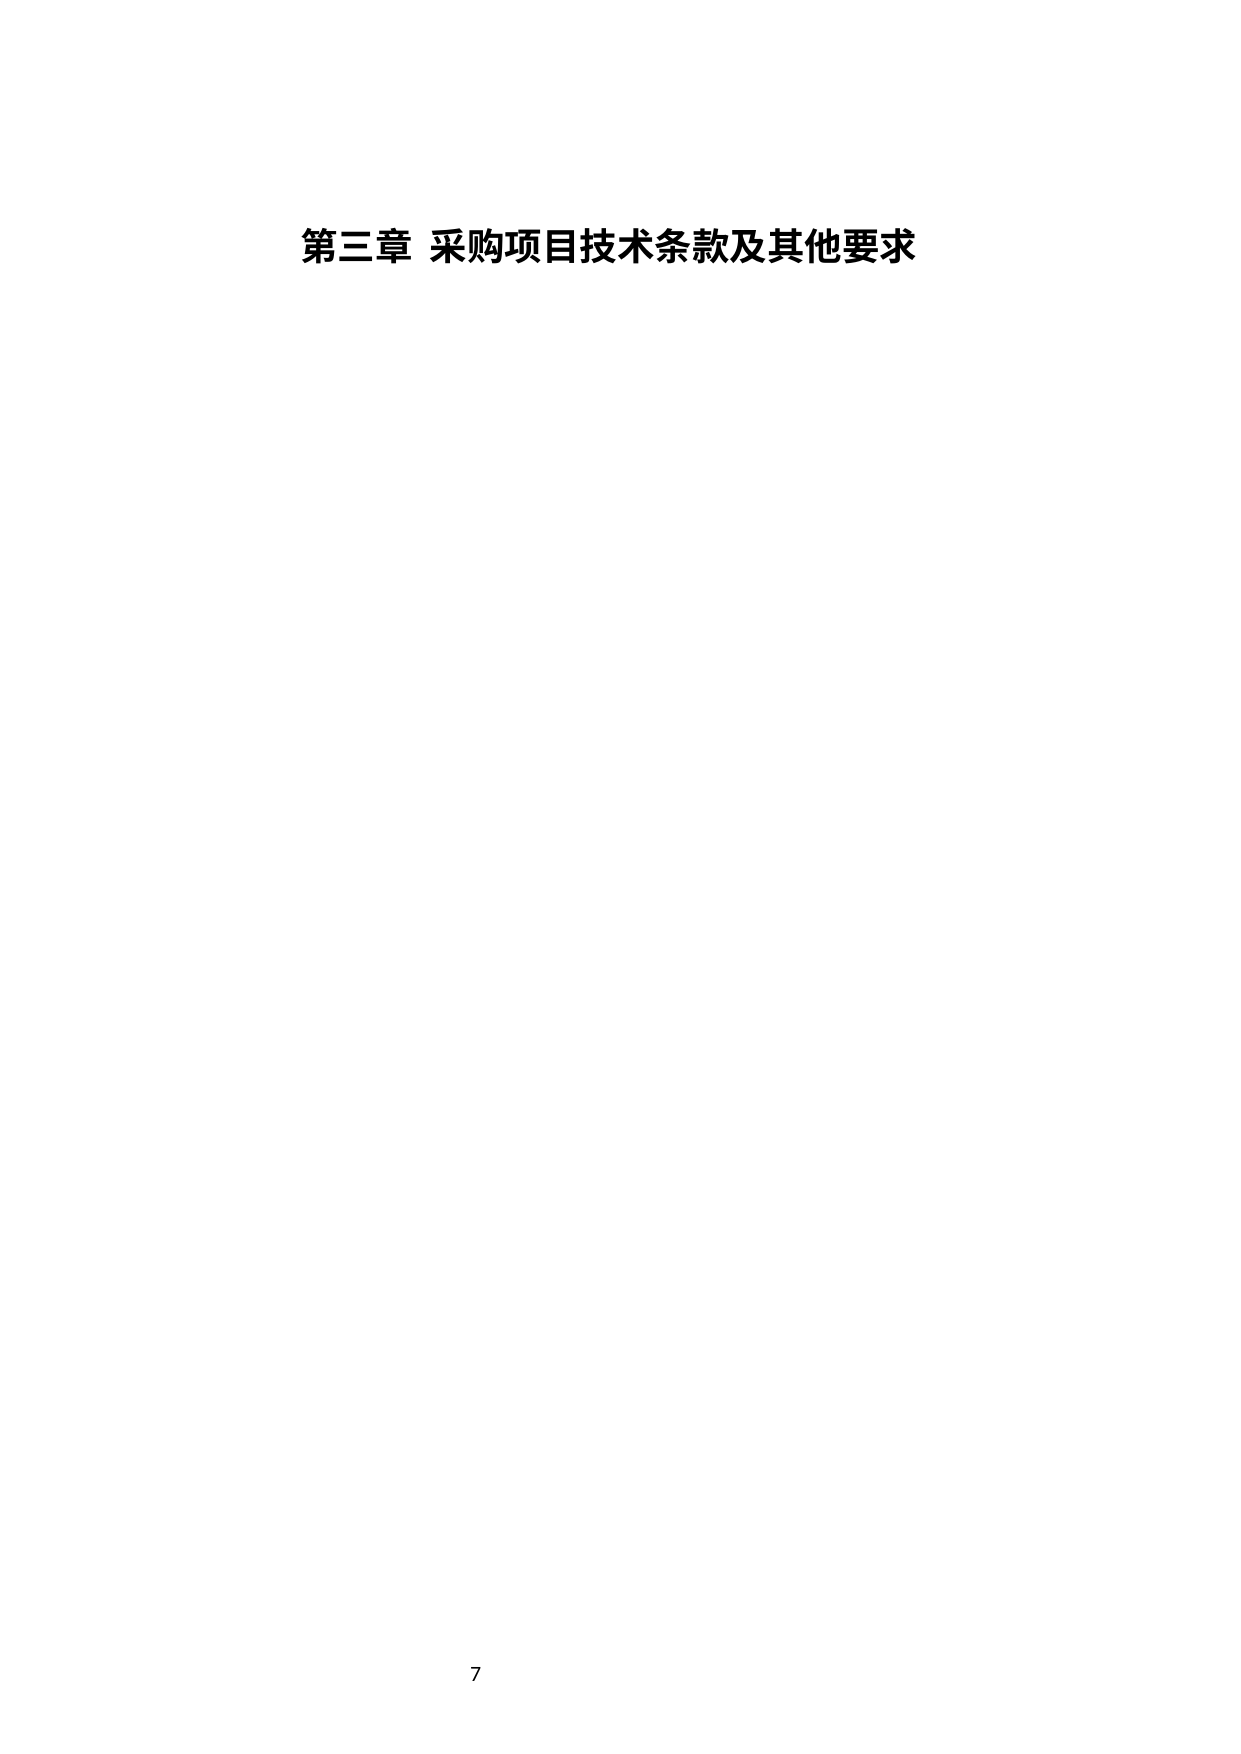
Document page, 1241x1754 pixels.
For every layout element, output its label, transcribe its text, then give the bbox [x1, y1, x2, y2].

subtitle 第三章 采购项目技术条款及其他要求 [187, 212, 1053, 277]
